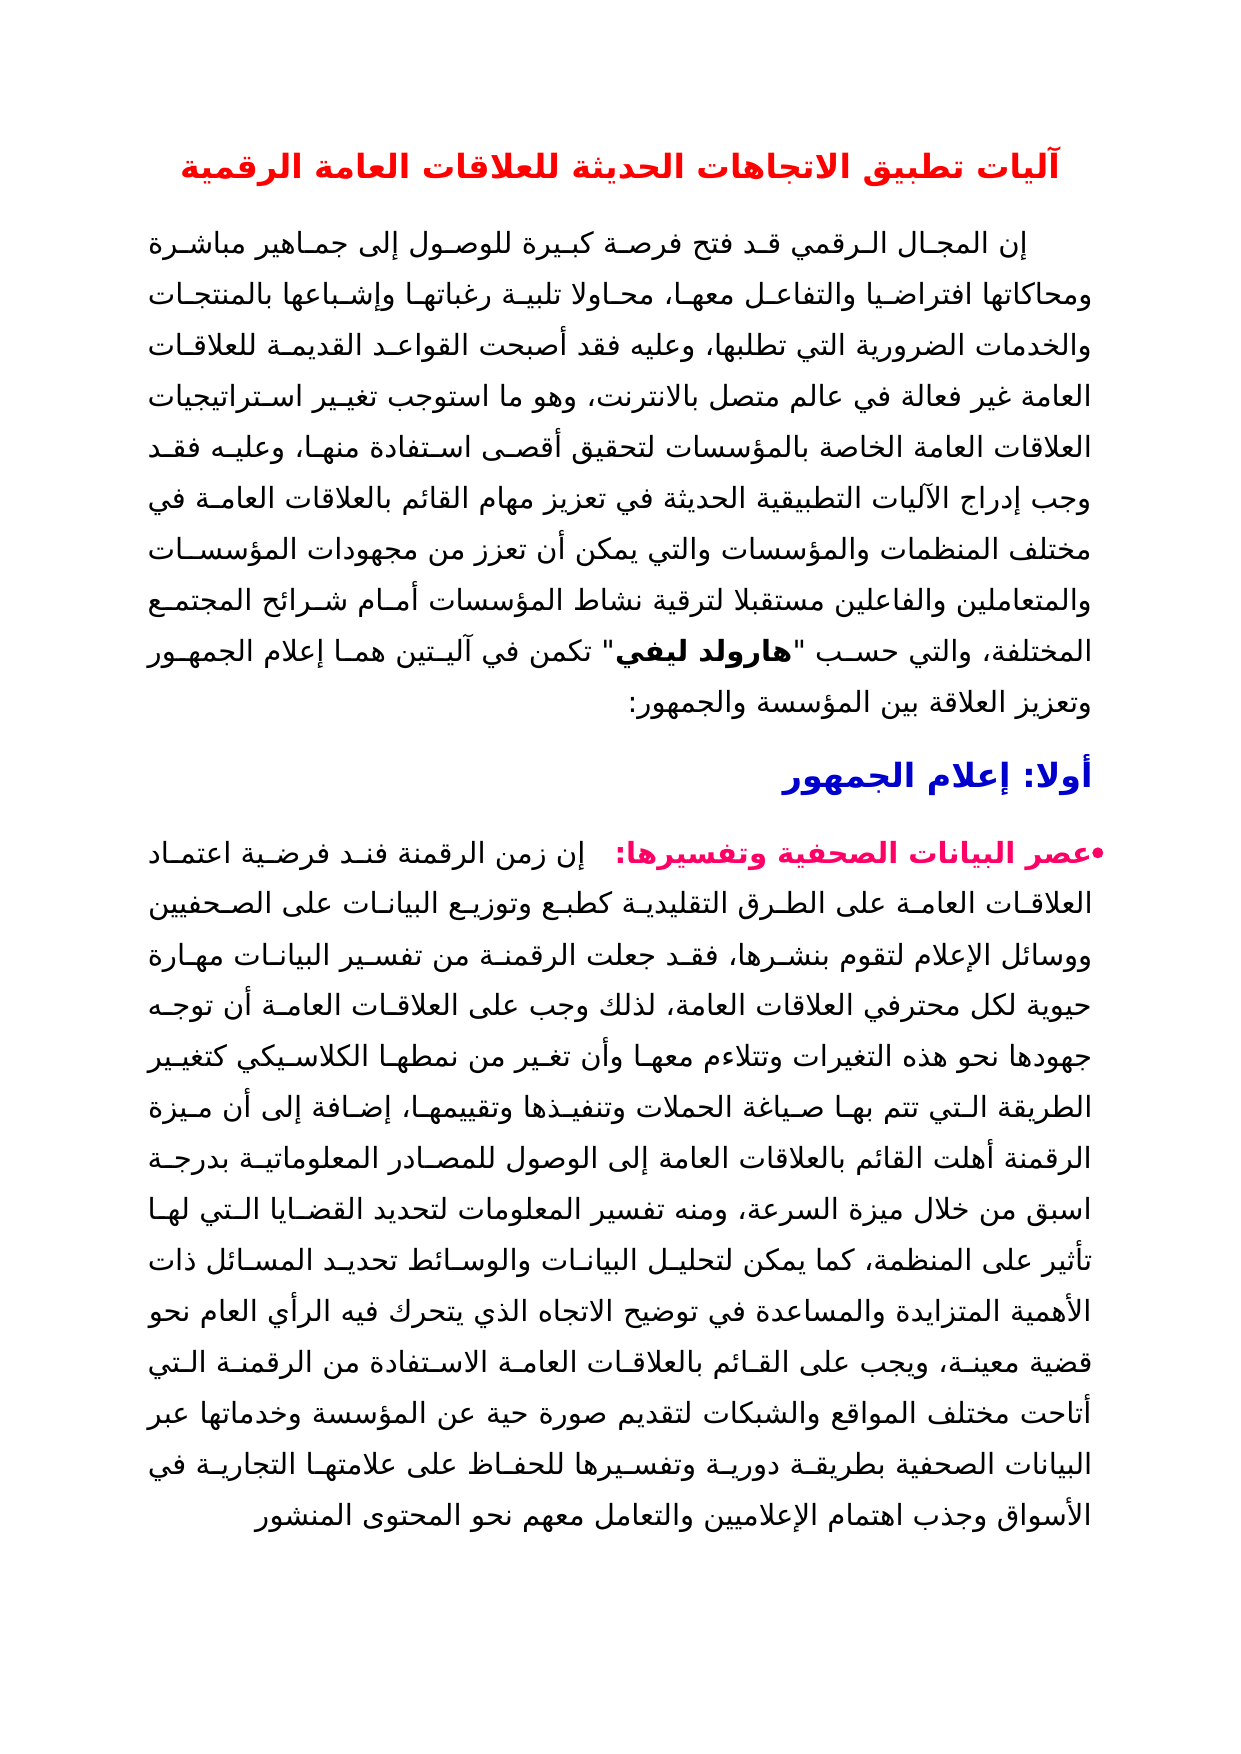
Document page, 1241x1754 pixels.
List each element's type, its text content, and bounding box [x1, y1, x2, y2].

text إن المجال الرقمي قد فتح فرصة كبيرة للوصول إلى جماهير مباشرة ومحاكاتها افتراضيا والتفاعل معها، محاولا تلبية رغباتها وإشباعها بالمنتجات والخدمات الضرورية التي تطلبها، وعليه فقد أصبحت القواعد القديمة للعلاقات العامة غير فعالة في عالم متصل بالانترنت، وهو ما استوجب تغيير استراتيجيات العلاقات العامة الخاصة بالمؤسسات لتحقيق أقصى استفادة منها، وعليه فقد وجب إدراج الآليات التطبيقية الحديثة في تعزيز مهام القائم بالعلاقات العامة في مختلف المنظمات والمؤسسات والتي يمكن أن تعزز من مجهودات المؤسسات والمتعاملين والفاعلين مستقبلا لترقية نشاط المؤسسات أمام شرائح المجتمع المختلفة، والتي حسب "هارولد ليفي" تكمن في آليتين هما إعلام الجمهور وتعزيز العلاقة بين المؤسسة والجمهور: [148, 227, 1093, 719]
text أولا: إعلام الجمهور [148, 757, 1093, 796]
text آليات تطبيق الاتجاهات الحديثة للعلاقات العامة الرقمية [148, 148, 1093, 186]
list عصر البيانات الصحفية وتفسيرها: إن زمن الرقمنة فند فرضية اعتماد العلاقات العامة على الطرق التقليدية كطبع وتوزيع البيانات على الصحفيين ووسائل الإعلام لتقوم بنشرها، فقد جعلت الرقمنة من تفسير البيانات مهارة حيوية لكل محترفي العلاقات العامة، لذلك وجب على العلاقات العامة أن توجه جهودها نحو هذه التغيرات وتتلاءم معها وأن تغير من نمطها الكلاسيكي كتغيير الطريقة التي تتم بها صياغة الحملات وتنفيذها وتقييمها، إضافة إلى أن ميزة الرقمنة أهلت القائم بالعلاقات العامة إلى الوصول للمصادر المعلوماتية بدرجة اسبق من خلال ميزة السرعة، ومنه تفسير المعلومات لتحديد القضايا التي لها تأثير على المنظمة، كما يمكن لتحليل البيانات والوسائط تحديد المسائل ذات الأهمية المتزايدة والمساعدة في توضيح الاتجاه الذي يتحرك فيه الرأي العام نحو قضية معينة، ويجب على القائم بالعلاقات العامة الاستفادة من الرقمنة التي أتاحت مختلف المواقع والشبكات لتقديم صورة حية عن المؤسسة وخدماتها عبر البيانات الصحفية بطريقة دورية وتفسيرها للحفاظ على علامتها التجارية في الأسواق وجذب اهتمام الإعلاميين والتعامل معهم نحو المحتوى المنشور [148, 836, 1093, 1532]
